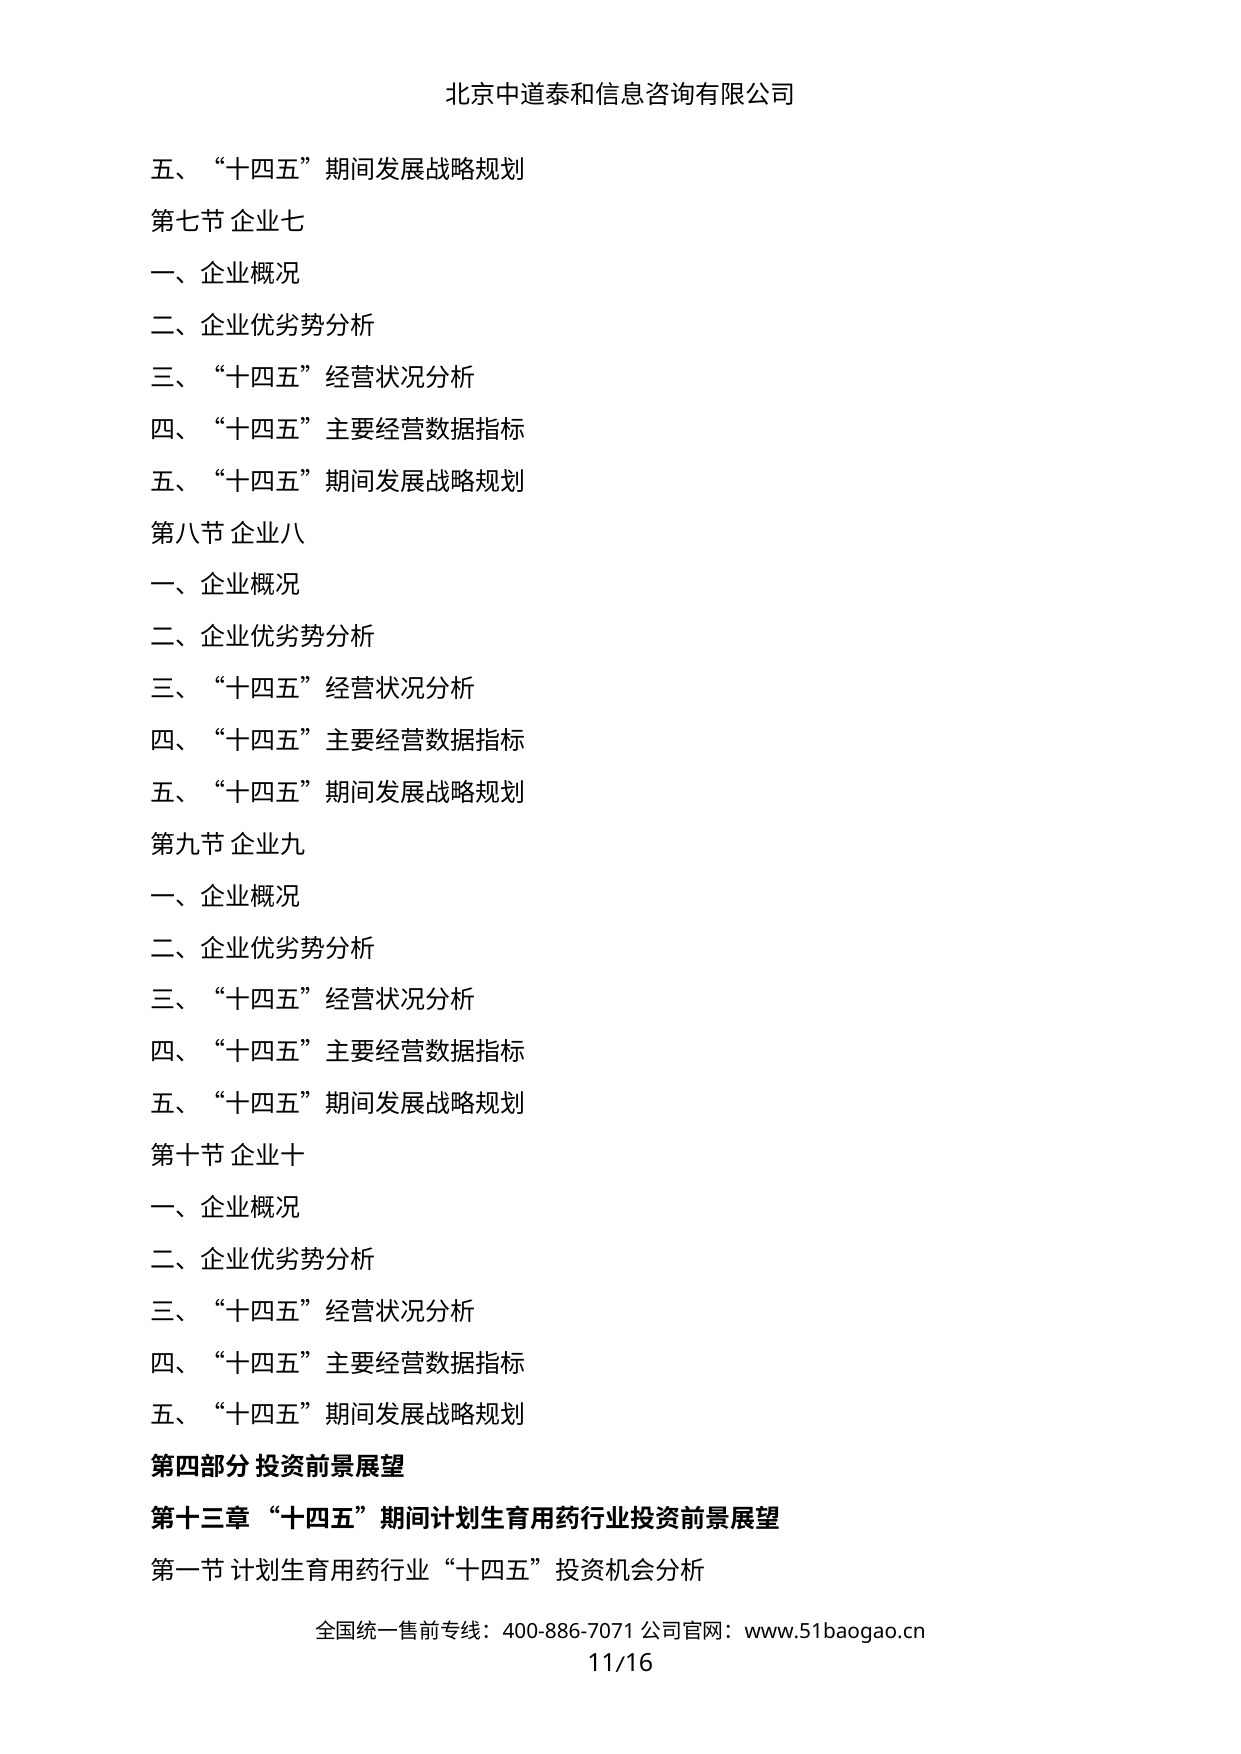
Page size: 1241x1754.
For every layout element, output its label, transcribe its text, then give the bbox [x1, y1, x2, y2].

text 第十三章 “十四五”期间计划生育用药行业投资前景展望 [150, 1499, 1090, 1535]
text 五、“十四五”期间发展战略规划 [150, 461, 1090, 497]
text 第七节 企业七 [150, 202, 1090, 238]
text 第四部分 投资前景展望 [150, 1447, 1090, 1483]
text 一、企业概况 [150, 1187, 1090, 1224]
text 三、“十四五”经营状况分析 [150, 1291, 1090, 1327]
text 一、企业概况 [150, 565, 1090, 601]
text 一、企业概况 [150, 254, 1090, 290]
text 二、企业优劣势分析 [150, 928, 1090, 964]
text 五、“十四五”期间发展战略规划 [150, 1395, 1090, 1431]
text 四、“十四五”主要经营数据指标 [150, 409, 1090, 446]
text 四、“十四五”主要经营数据指标 [150, 721, 1090, 757]
text 五、“十四五”期间发展战略规划 [150, 150, 1090, 186]
text 四、“十四五”主要经营数据指标 [150, 1032, 1090, 1068]
text 五、“十四五”期间发展战略规划 [150, 1084, 1090, 1120]
text 二、企业优劣势分析 [150, 306, 1090, 342]
text 第九节 企业九 [150, 824, 1090, 861]
text 第八节 企业八 [150, 513, 1090, 549]
text 三、“十四五”经营状况分析 [150, 669, 1090, 705]
text 三、“十四五”经营状况分析 [150, 980, 1090, 1016]
text 四、“十四五”主要经营数据指标 [150, 1343, 1090, 1379]
text 三、“十四五”经营状况分析 [150, 357, 1090, 394]
text 一、企业概况 [150, 876, 1090, 912]
text 第一节 计划生育用药行业“十四五”投资机会分析 [150, 1551, 1090, 1587]
text 二、企业优劣势分析 [150, 1239, 1090, 1276]
text 五、“十四五”期间发展战略规划 [150, 772, 1090, 809]
text 二、企业优劣势分析 [150, 617, 1090, 653]
text 第十节 企业十 [150, 1136, 1090, 1172]
